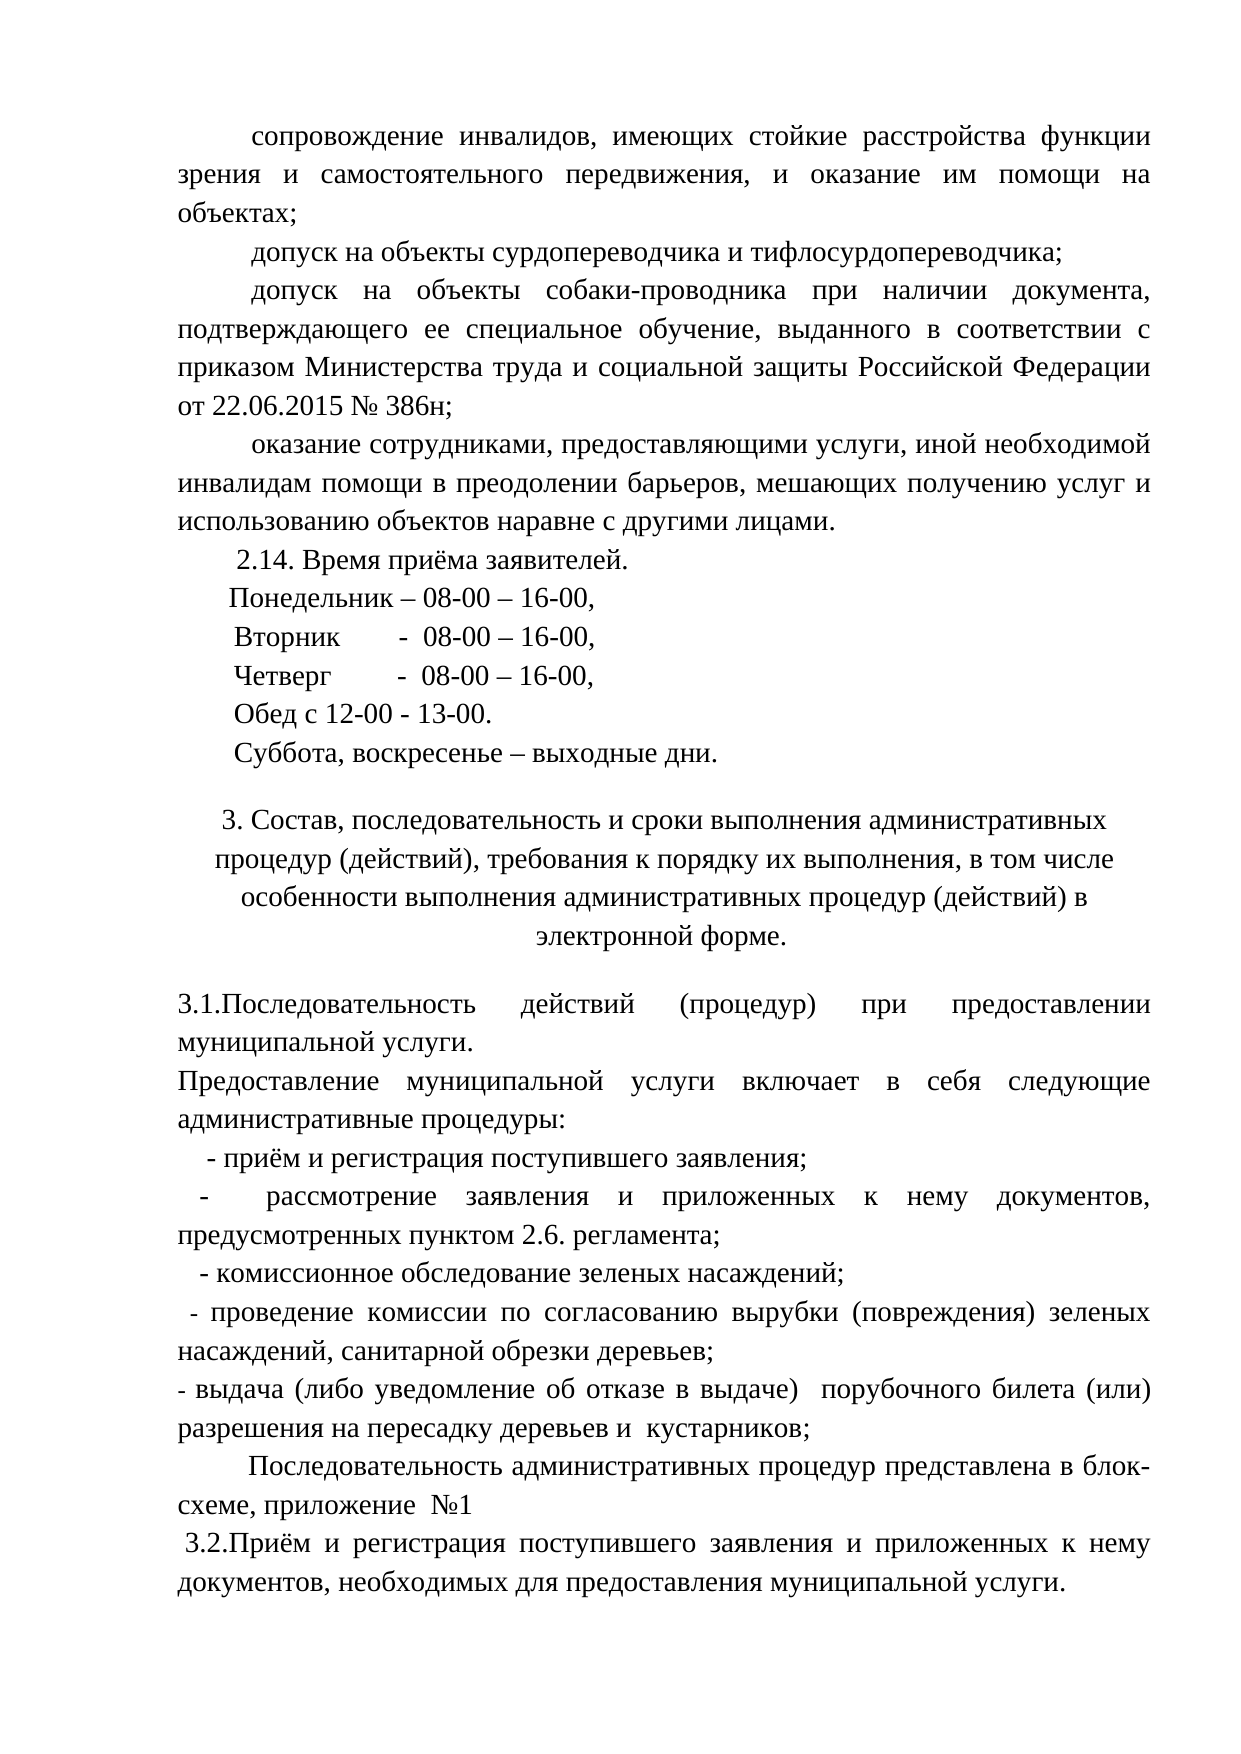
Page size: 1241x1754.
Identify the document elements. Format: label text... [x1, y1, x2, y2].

text - рассмотрение заявления и приложенных к нему документов, предусмотренных пунктом 2.6. регламента; [177, 1178, 1152, 1251]
text Предоставление муниципальной услуги включает в себя следующие административные процедуры: [177, 1063, 1152, 1135]
text 3.2.Приём и регистрация поступившего заявления и приложенных к нему документов, необходимых для предоставления муниципальной услуги. [177, 1525, 1152, 1597]
text - проведение комиссии по согласованию вырубки (повреждения) зеленых насаждений, санитарной обрезки деревьев; [177, 1294, 1152, 1366]
text Обед с 12-00 - 13-00. [177, 696, 1152, 730]
text 2.14. Время приёма заявителей. [177, 542, 1152, 576]
text допуск на объекты сурдопереводчика и тифлосурдопереводчика; [177, 234, 1152, 267]
text - приём и регистрация поступившего заявления; [177, 1140, 1152, 1173]
text Последовательность административных процедур представлена в блок- схеме, приложение №1 [177, 1448, 1152, 1520]
text оказание сотрудниками, предоставляющими услуги, иной необходимой инвалидам помощи в преодолении барьеров, мешающих получению услуг и использованию объектов наравне с другими лицами. [177, 426, 1152, 537]
text допуск на объекты собаки-проводника при наличии документа, подтверждающего ее специальное обучение, выданного в соответствии с приказом Министерства труда и социальной защиты Российской Федерации от 22.06.2015 № 386н; [177, 272, 1152, 421]
text Суббота, воскресенье – выходные дни. [177, 735, 1152, 768]
text - комиссионное обследование зеленых насаждений; [177, 1256, 1152, 1289]
text Четверг - 08-00 – 16-00, [177, 658, 1152, 691]
text Вторник - 08-00 – 16-00, [177, 619, 1152, 653]
text 3.1.Последовательность действий (процедур) при предоставлении муниципальной услуги. [177, 986, 1152, 1058]
text сопровождение инвалидов, имеющих стойкие расстройства функции зрения и самостоятельного передвижения, и оказание им помощи на объектах; [177, 118, 1152, 229]
text 3. Состав, последовательность и сроки выполнения административных процедур (действий), требования к порядку их выполнения, в том числе особенности выполнения административных процедур (действий) в электронной форме. [177, 802, 1152, 952]
text Понедельник – 08-00 – 16-00, [177, 581, 1152, 614]
text - выдача (либо уведомление об отказе в выдаче) порубочного билета (или) разрешения на пересадку деревьев и кустарников; [177, 1371, 1152, 1443]
